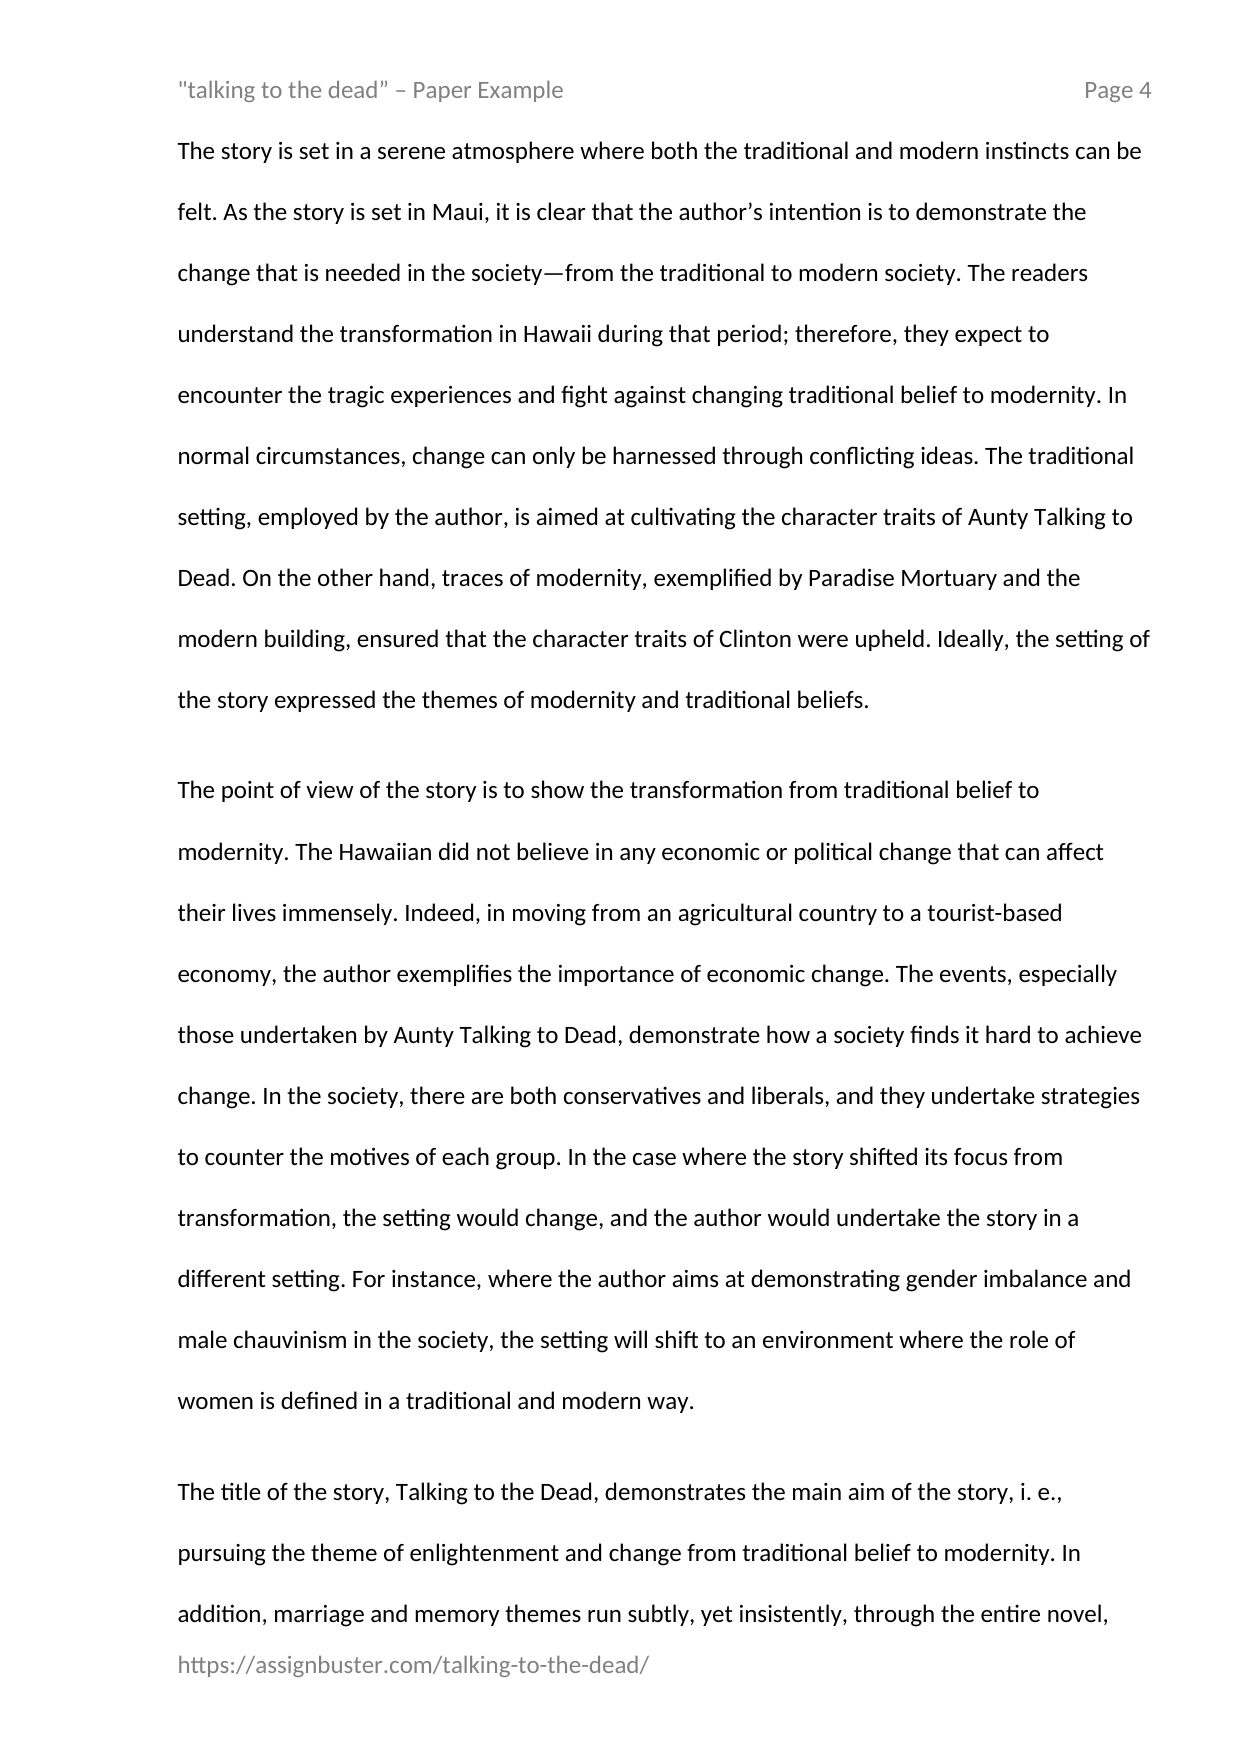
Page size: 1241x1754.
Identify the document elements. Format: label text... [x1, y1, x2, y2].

text The point of view of the story is to show the transformation from traditional belief to modernity. The Hawaiian did not believe in any economic or political change that can affect their lives immensely. Indeed, in moving from an agricultural country to a tourist-based economy, the author exemplifies the importance of economic change. The events, especially those undertaken by Aunty Talking to Dead, demonstrate how a society finds it hard to achieve change. In the society, there are both conservatives and liberals, and they undertake strategies to counter the motives of each group. In the case where the story shifted its focus from transformation, the setting would change, and the author would undertake the story in a different setting. For instance, where the author aims at demonstrating gender imbalance and male chauvinism in the society, the setting will shift to an environment where the role of women is defined in a traditional and modern way. [177, 775, 1152, 1416]
text The story is set in a serene atmosphere where both the traditional and modern instincts can be felt. As the story is set in Maui, it is clear that the author’s intention is to demonstrate the change that is needed in the society—from the traditional to modern society. The readers understand the transformation in Hawaii during that period; therefore, they expect to encounter the tragic experiences and fight against changing traditional belief to modernity. In normal circumstances, change can only be harnessed through conflicting ideas. The traditional setting, employed by the author, is aimed at cultivating the character traits of Aunty Talking to Dead. On the other hand, traces of modernity, exemplified by Paradise Mortuary and the modern building, ensured that the character traits of Clinton were upheld. Ideally, the setting of the story expressed the themes of modernity and traditional beliefs. [177, 135, 1152, 715]
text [177, 1476, 1152, 1628]
